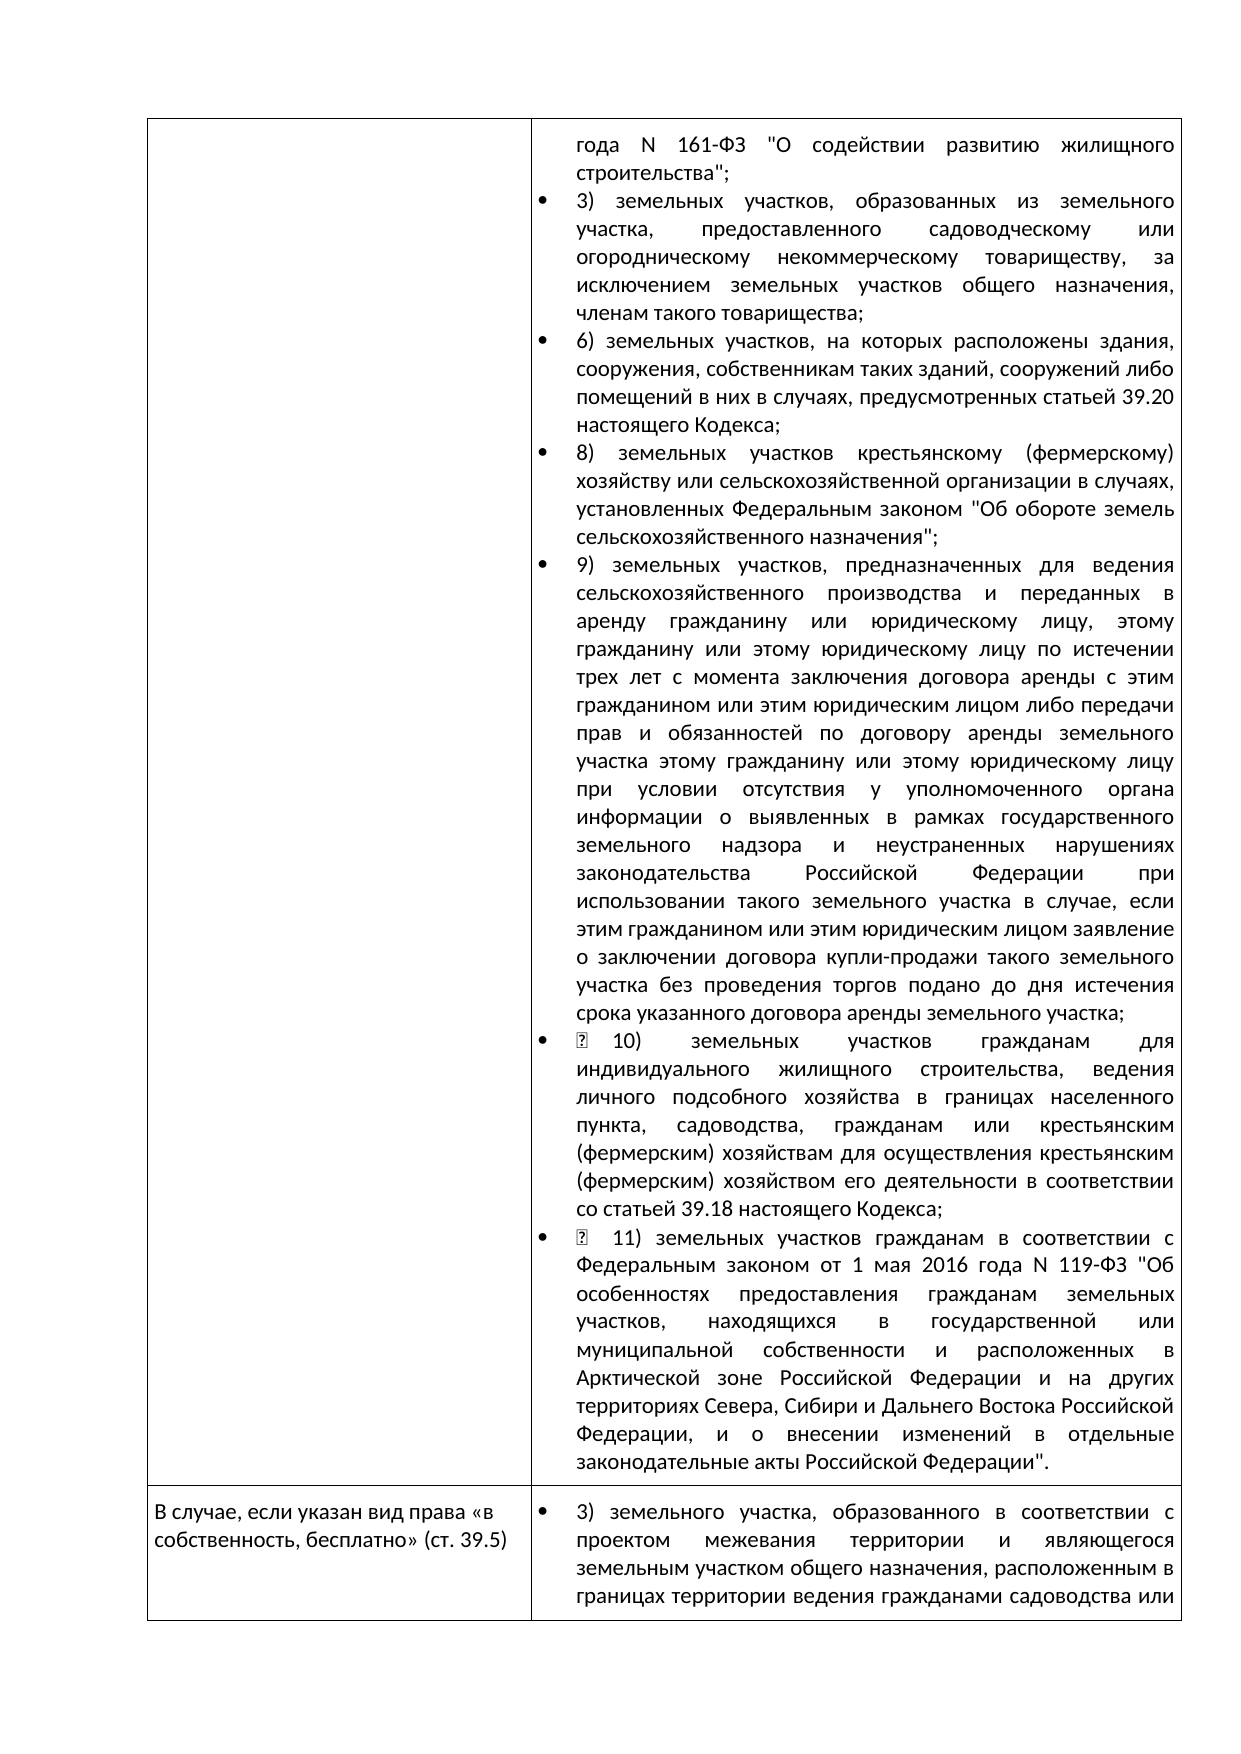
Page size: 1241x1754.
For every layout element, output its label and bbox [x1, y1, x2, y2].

table_cell [148, 1486, 531, 1620]
table_cell [532, 1486, 1181, 1620]
table_cell [148, 119, 531, 1485]
table_cell [532, 119, 1181, 1485]
